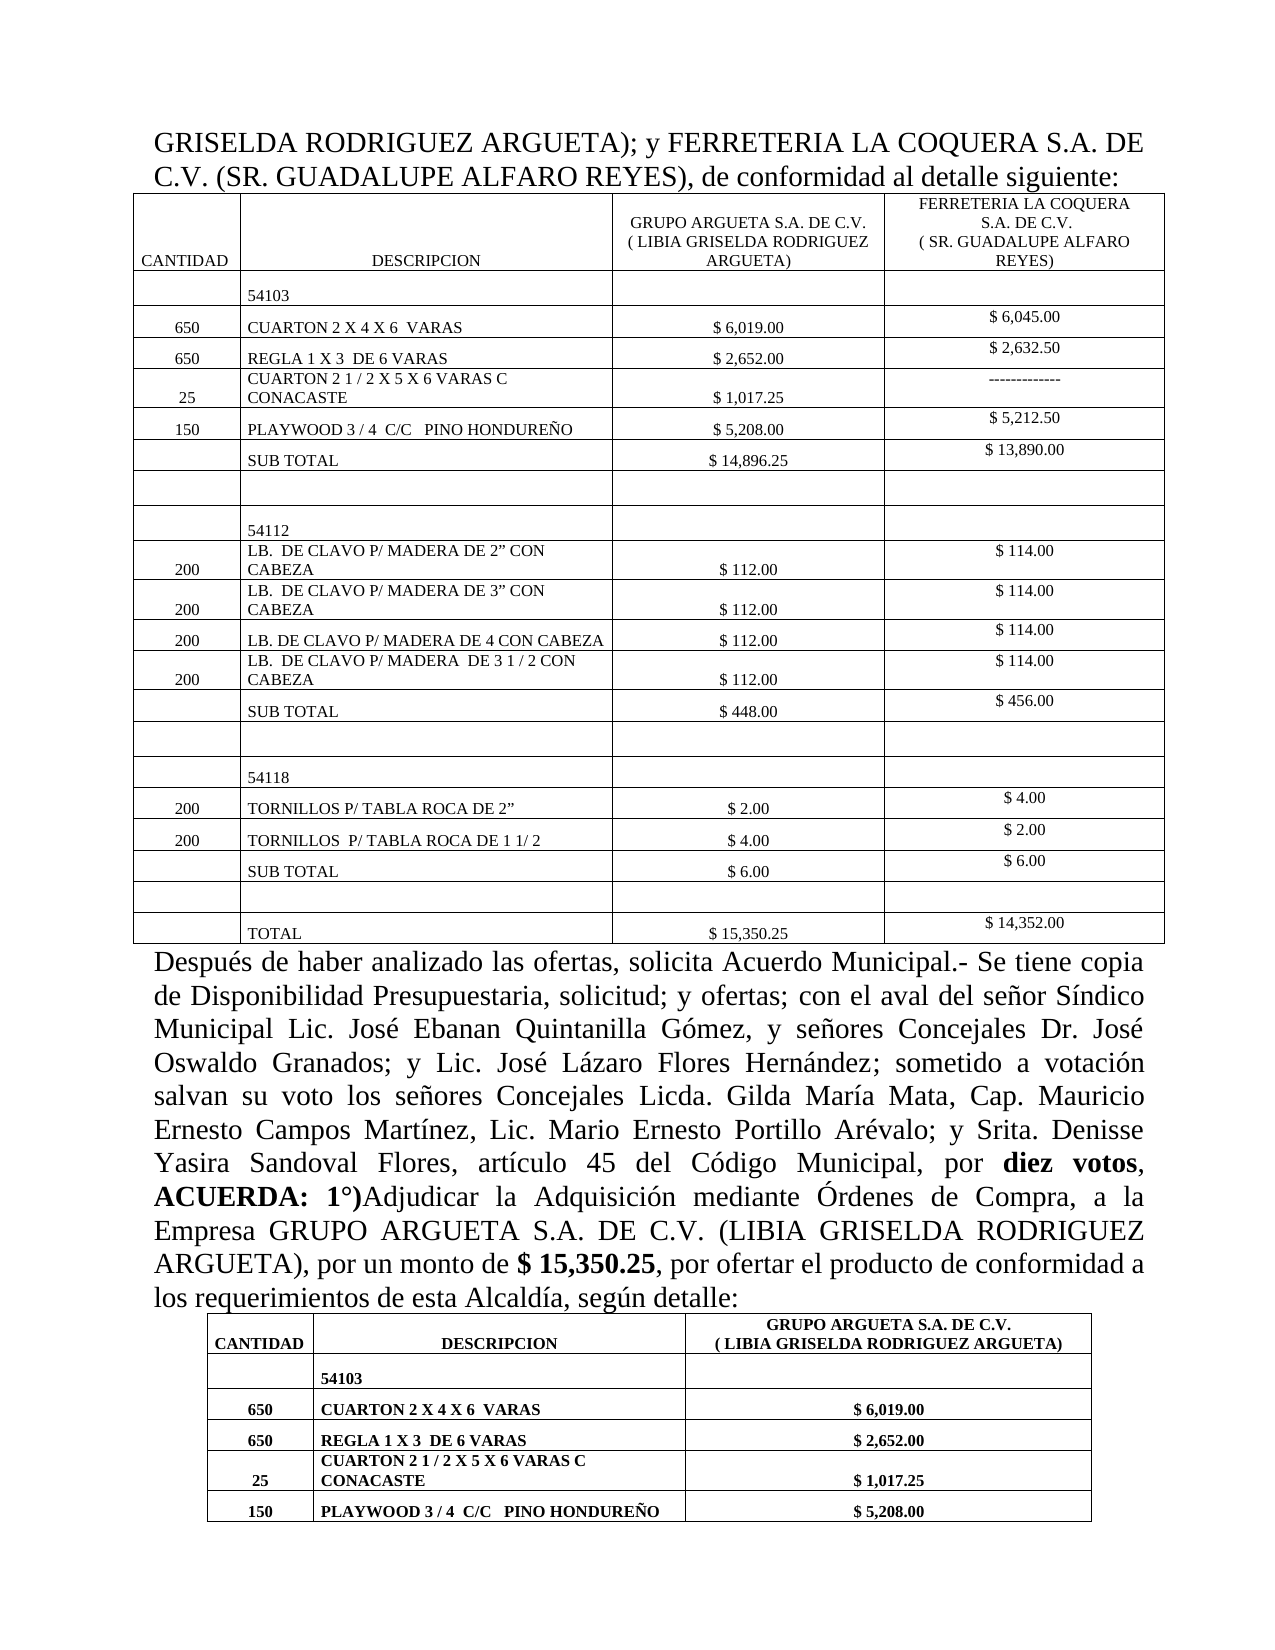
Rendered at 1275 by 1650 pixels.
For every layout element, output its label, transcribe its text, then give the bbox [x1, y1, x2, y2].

table_header GRUPO ARGUETA S.A. DE C.V. ( LIBIA GRISELDA RODRIGUEZ ARGUETA) [686, 1314, 1091, 1353]
table_cell 25 [134, 369, 240, 407]
table_cell CUARTON 2 X 4 X 6 VARAS [314, 1389, 685, 1419]
table_cell [613, 722, 884, 756]
table_cell [885, 882, 1164, 912]
table_cell [134, 757, 240, 787]
table_cell $ 4.00 [613, 819, 884, 849]
table_cell [134, 690, 240, 721]
table_cell 150 [208, 1491, 313, 1521]
table_cell [134, 851, 240, 881]
table_cell [885, 757, 1164, 787]
table_cell $ 112.00 [613, 620, 884, 650]
table_cell 200 [134, 788, 240, 818]
table_cell [134, 271, 240, 305]
table_cell $ 6.00 [613, 851, 884, 881]
table_cell $ 13,890.00 [885, 440, 1164, 470]
table_cell 54112 [241, 506, 612, 540]
table_cell 650 [134, 306, 240, 337]
table_cell $ 2.00 [885, 819, 1164, 849]
table_cell [241, 471, 612, 505]
table_cell LB. DE CLAVO P/ MADERA DE 3” CON CABEZA [241, 580, 612, 619]
table_cell [613, 882, 884, 912]
table_cell LB. DE CLAVO P/ MADERA DE 2” CON CABEZA [241, 541, 612, 579]
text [153, 126, 1145, 193]
table_cell [613, 757, 884, 787]
table_header CANTIDAD [134, 194, 240, 270]
table_cell SUB TOTAL [241, 440, 612, 470]
table_cell 25 [208, 1451, 313, 1489]
table_cell $ 456.00 [885, 690, 1164, 721]
table_cell [241, 722, 612, 756]
table_cell $ 2,632.50 [885, 338, 1164, 368]
table_cell [134, 882, 240, 912]
table_cell $ 448.00 [613, 690, 884, 721]
table_cell TORNILLOS P/ TABLA ROCA DE 1 1/ 2 [241, 819, 612, 849]
table_cell 200 [134, 819, 240, 849]
table_cell 150 [134, 408, 240, 438]
table_cell $ 114.00 [885, 620, 1164, 650]
table_cell $ 15,350.25 [613, 913, 884, 943]
table_cell CUARTON 2 1 / 2 X 5 X 6 VARAS C CONACASTE [314, 1451, 685, 1489]
table_cell $ 1,017.25 [686, 1451, 1091, 1489]
table_header GRUPO ARGUETA S.A. DE C.V. ( LIBIA GRISELDA RODRIGUEZ ARGUETA) [613, 194, 884, 270]
table_cell 200 [134, 580, 240, 619]
table_cell TOTAL [241, 913, 612, 943]
table_header DESCRIPCION [241, 194, 612, 270]
table_cell [686, 1354, 1091, 1388]
table_cell 54103 [314, 1354, 685, 1388]
table_cell 650 [208, 1420, 313, 1450]
table_cell $ 5,208.00 [613, 408, 884, 438]
table_cell [134, 913, 240, 943]
table_cell $ 114.00 [885, 651, 1164, 689]
table_cell $ 2,652.00 [686, 1420, 1091, 1450]
table_cell 54118 [241, 757, 612, 787]
table_cell $ 5,212.50 [885, 408, 1164, 438]
table_cell $ 5,208.00 [686, 1491, 1091, 1521]
table_header CANTIDAD [208, 1314, 313, 1353]
table_cell $ 2.00 [613, 788, 884, 818]
table_cell $ 6,045.00 [885, 306, 1164, 337]
table_cell $ 112.00 [613, 580, 884, 619]
table_cell $ 14,896.25 [613, 440, 884, 470]
table_cell CUARTON 2 X 4 X 6 VARAS [241, 306, 612, 337]
table_cell 200 [134, 541, 240, 579]
table_cell [885, 271, 1164, 305]
table_cell [613, 506, 884, 540]
table_cell REGLA 1 X 3 DE 6 VARAS [241, 338, 612, 368]
table_cell LB. DE CLAVO P/ MADERA DE 4 CON CABEZA [241, 620, 612, 650]
table_cell [134, 440, 240, 470]
table_cell [885, 722, 1164, 756]
table_cell SUB TOTAL [241, 851, 612, 881]
table_cell 650 [134, 338, 240, 368]
table_cell LB. DE CLAVO P/ MADERA DE 3 1 / 2 CON CABEZA [241, 651, 612, 689]
table_header DESCRIPCION [314, 1314, 685, 1353]
table_cell $ 6.00 [885, 851, 1164, 881]
table_cell PLAYWOOD 3 / 4 C/C PINO HONDUREÑO [241, 408, 612, 438]
table_cell $ 112.00 [613, 541, 884, 579]
table_cell TORNILLOS P/ TABLA ROCA DE 2” [241, 788, 612, 818]
table_cell REGLA 1 X 3 DE 6 VARAS [314, 1420, 685, 1450]
table_cell [134, 722, 240, 756]
table_cell [208, 1354, 313, 1388]
table_cell PLAYWOOD 3 / 4 C/C PINO HONDUREÑO [314, 1491, 685, 1521]
table_cell SUB TOTAL [241, 690, 612, 721]
table_cell [885, 471, 1164, 505]
table_cell $ 14,352.00 [885, 913, 1164, 943]
table_header FERRETERIA LA COQUERA S.A. DE C.V. ( SR. GUADALUPE ALFARO REYES) [885, 194, 1164, 270]
table_cell [134, 471, 240, 505]
table_cell 650 [208, 1389, 313, 1419]
table_cell 54103 [241, 271, 612, 305]
table_cell [241, 882, 612, 912]
table_cell $ 114.00 [885, 541, 1164, 579]
text Después de haber analizado las ofertas, solicita Acuerdo Municipal.- Se tiene copia de Disponibilidad Presupuestaria, solicitud; y ofertas; con el aval del señor Síndico Municipal Lic. José Ebanan Quintanilla Gómez, y señores Concejales Dr. José Oswaldo Granados; y Lic. José Lázaro Flores Hernández; sometido a votación salvan su voto los señores Concejales Licda. Gilda María Mata, Cap. Mauricio Ernesto Campos Martínez, Lic. Mario Ernesto Portillo Arévalo; y Srita. Denisse Yasira Sandoval Flores, artículo 45 del Código Municipal, por diez votos, ACUERDA: 1°)Adjudicar la Adquisición mediante Órdenes de Compra, a la Empresa GRUPO ARGUETA S.A. DE C.V. (LIBIA GRISELDA RODRIGUEZ ARGUETA), por un monto de $ 15,350.25, por ofertar el producto de conformidad a los requerimientos de esta Alcaldía, según detalle: [153, 944, 1145, 1313]
table_cell CUARTON 2 1 / 2 X 5 X 6 VARAS C CONACASTE [241, 369, 612, 407]
table_cell [885, 506, 1164, 540]
table_cell $ 112.00 [613, 651, 884, 689]
table_cell $ 6,019.00 [613, 306, 884, 337]
table_cell $ 6,019.00 [686, 1389, 1091, 1419]
table_cell $ 2,652.00 [613, 338, 884, 368]
table_cell [134, 506, 240, 540]
table_cell $ 1,017.25 [613, 369, 884, 407]
table_cell $ 4.00 [885, 788, 1164, 818]
table_cell [613, 271, 884, 305]
table_cell 200 [134, 651, 240, 689]
table_cell ------------- [885, 369, 1164, 407]
table_cell $ 114.00 [885, 580, 1164, 619]
table_cell [613, 471, 884, 505]
table_cell 200 [134, 620, 240, 650]
